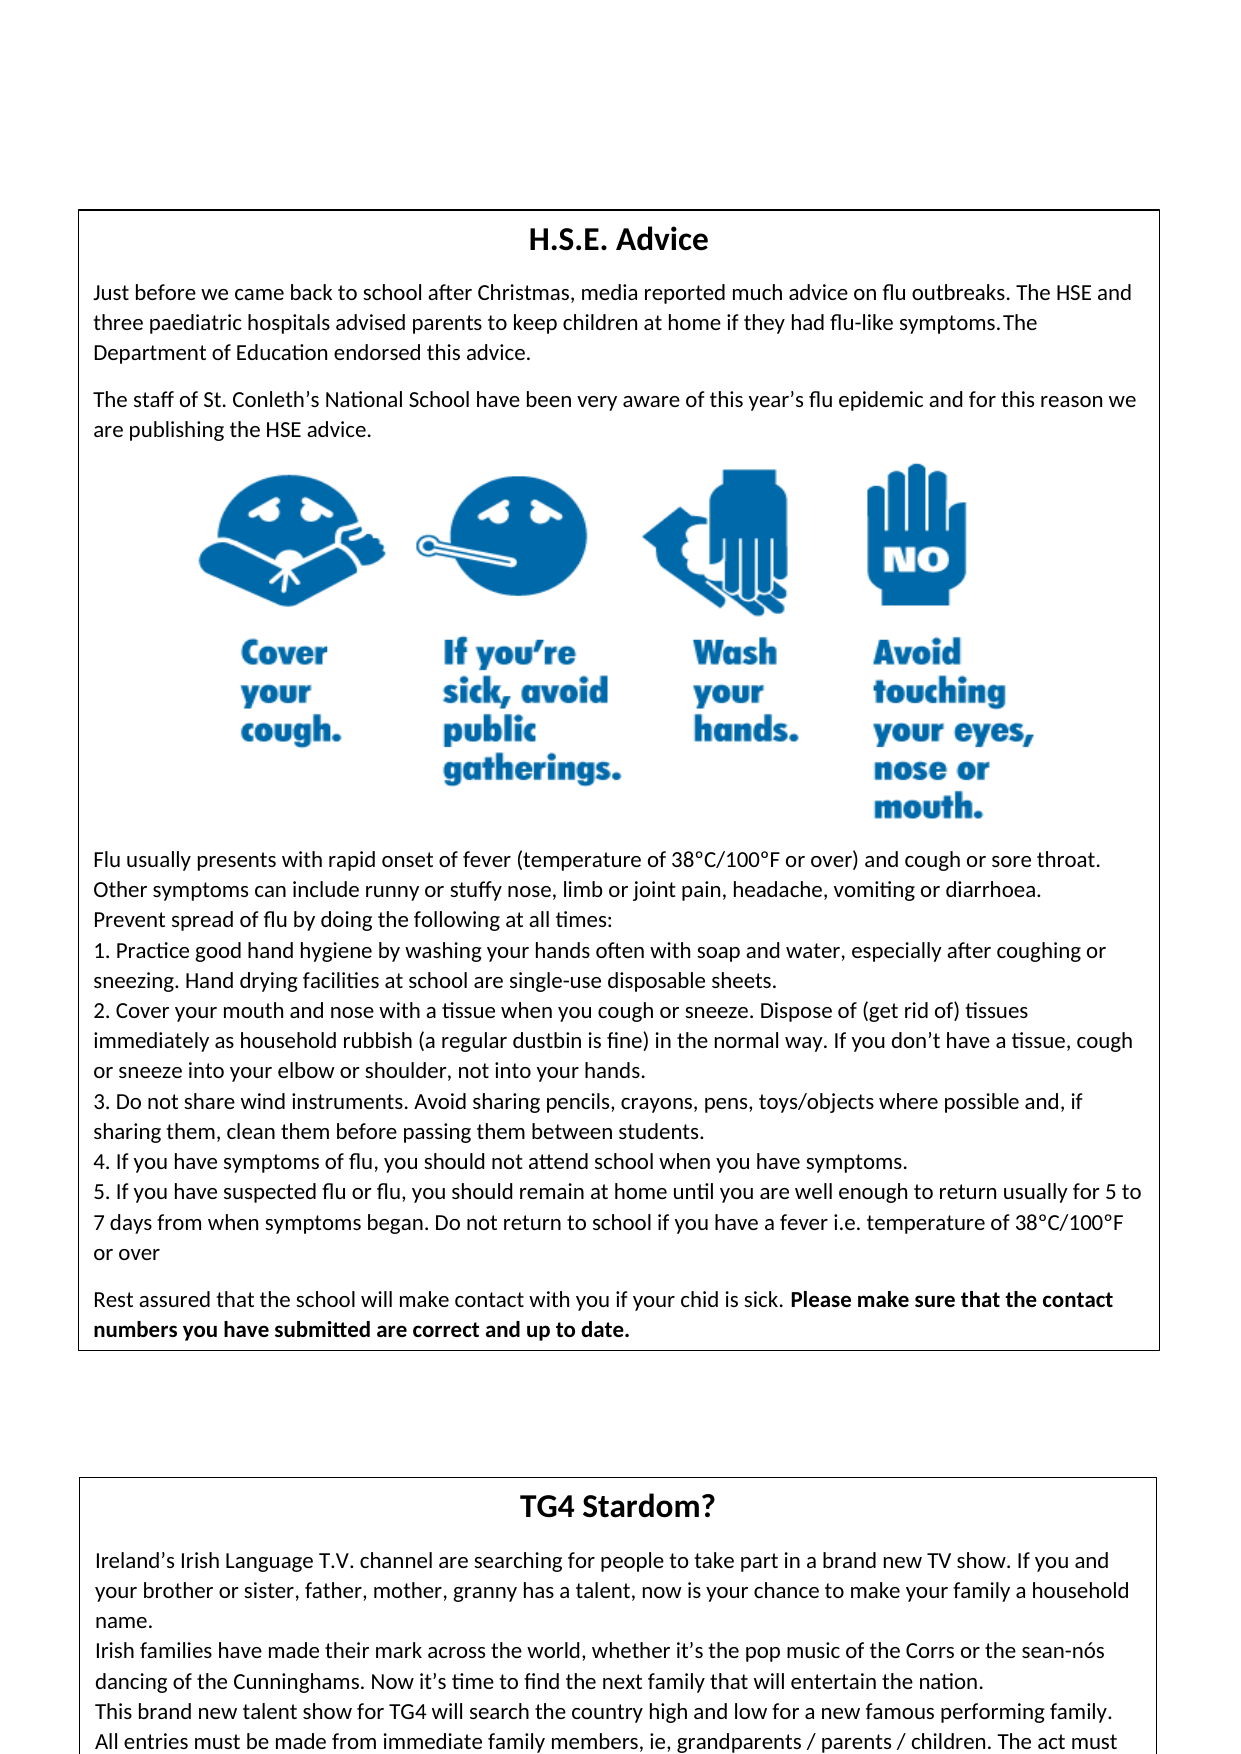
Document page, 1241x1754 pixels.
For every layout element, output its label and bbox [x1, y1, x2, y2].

picture [182, 462, 1055, 827]
